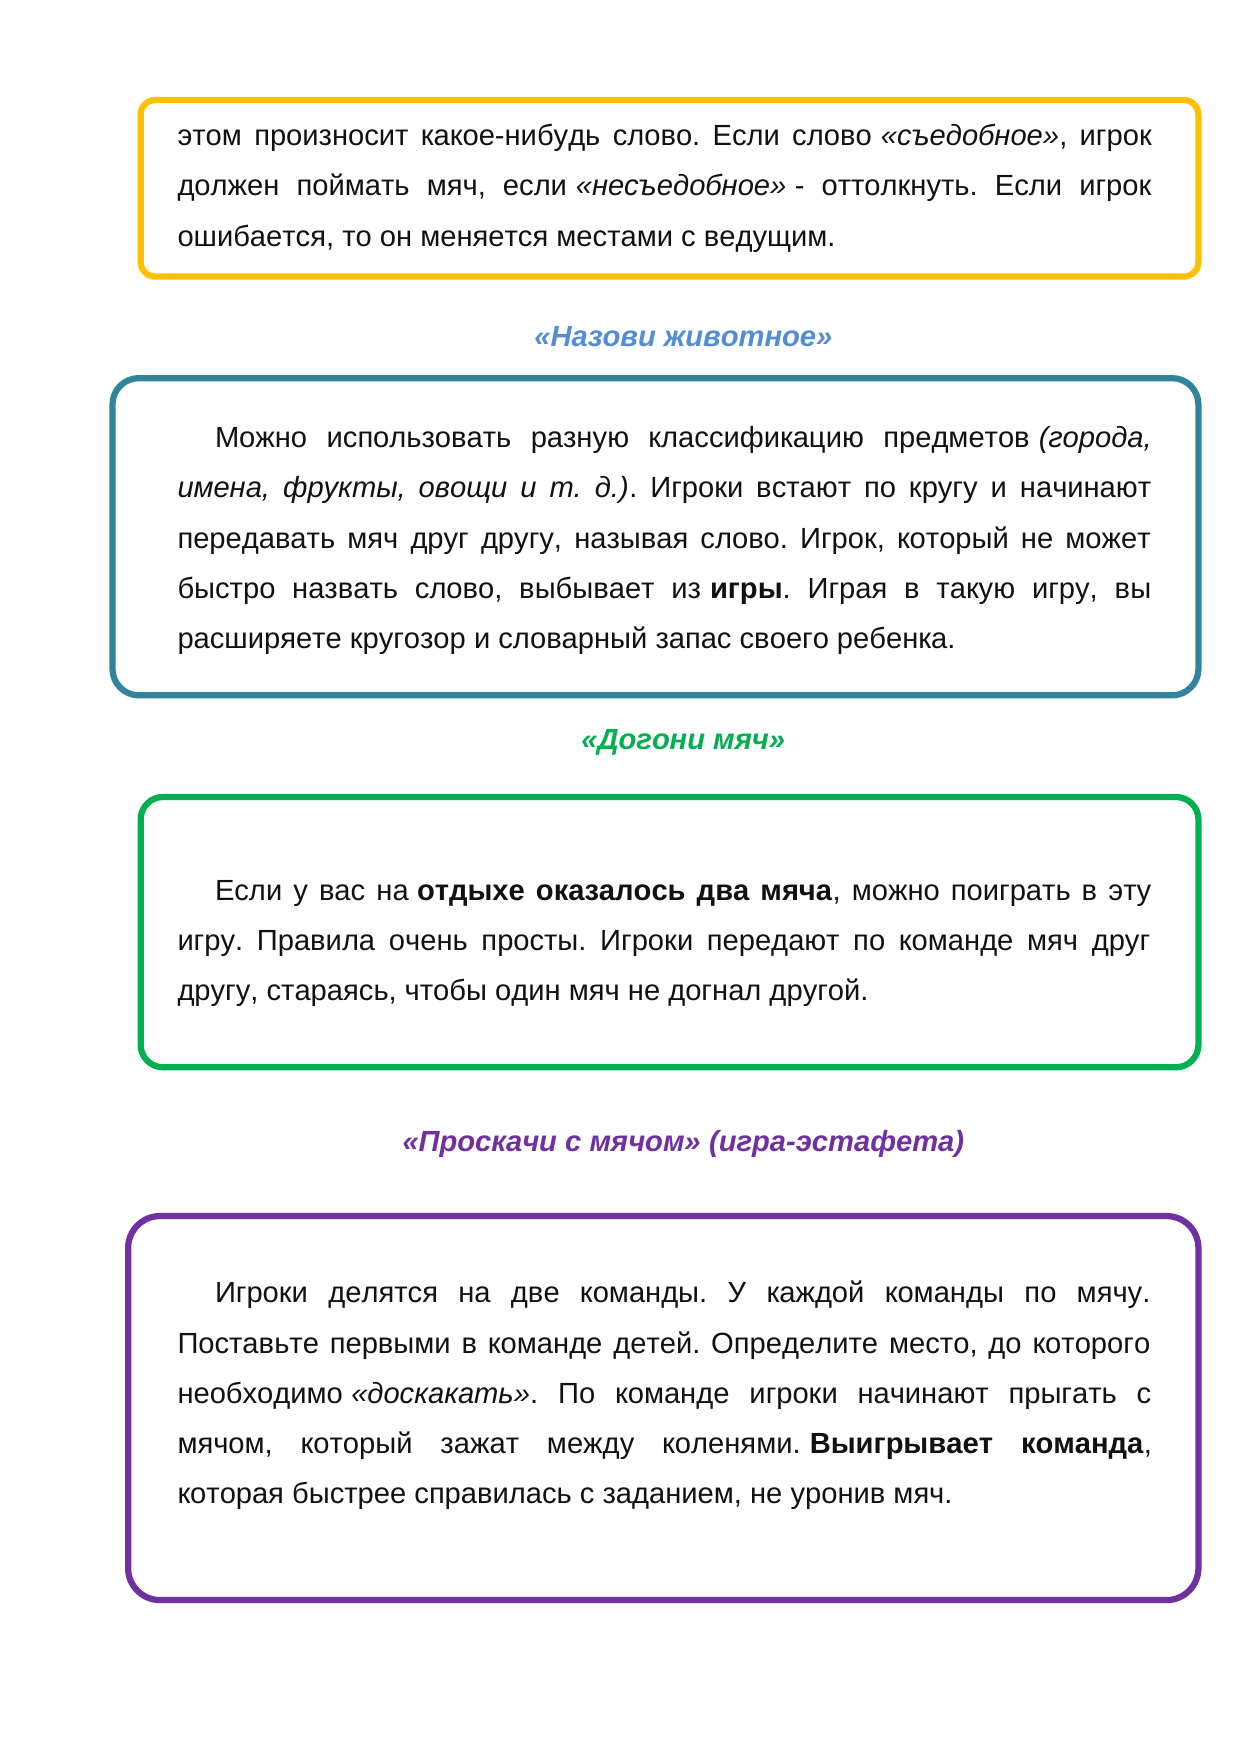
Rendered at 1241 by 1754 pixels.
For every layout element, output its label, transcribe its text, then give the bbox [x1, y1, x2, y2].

text «Догони мяч» [177, 722, 1152, 755]
text Игроки делятся на две команды. У каждой команды по мячу. Поставьте первыми в команде детей. Определите место, до которого необходимо «доскакать». По команде игроки начинают прыгать с мячом, который зажат между коленями. Выигрывает команда, которая быстрее справилась с заданием, не уронив мяч. [177, 1275, 1152, 1510]
text Если у вас на отдыхе оказалось два мяча, можно поиграть в эту игру. Правила очень просты. Игроки передают по команде мяч друг другу, стараясь, чтобы один мяч не догнал другой. [177, 873, 1152, 1007]
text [177, 118, 1152, 252]
text «Назови животное» [177, 319, 1152, 353]
text «Проскачи с мячом» (игра-эстафета) [177, 1124, 1152, 1158]
text Можно использовать разную классификацию предметов (города, имена, фрукты, овощи и т. д.). Игроки встают по кругу и начинают передавать мяч друг другу, называя слово. Игрок, который не может быстро назвать слово, выбывает из игры. Играя в такую игру, вы расширяете кругозор и словарный запас своего ребенка. [177, 420, 1152, 655]
